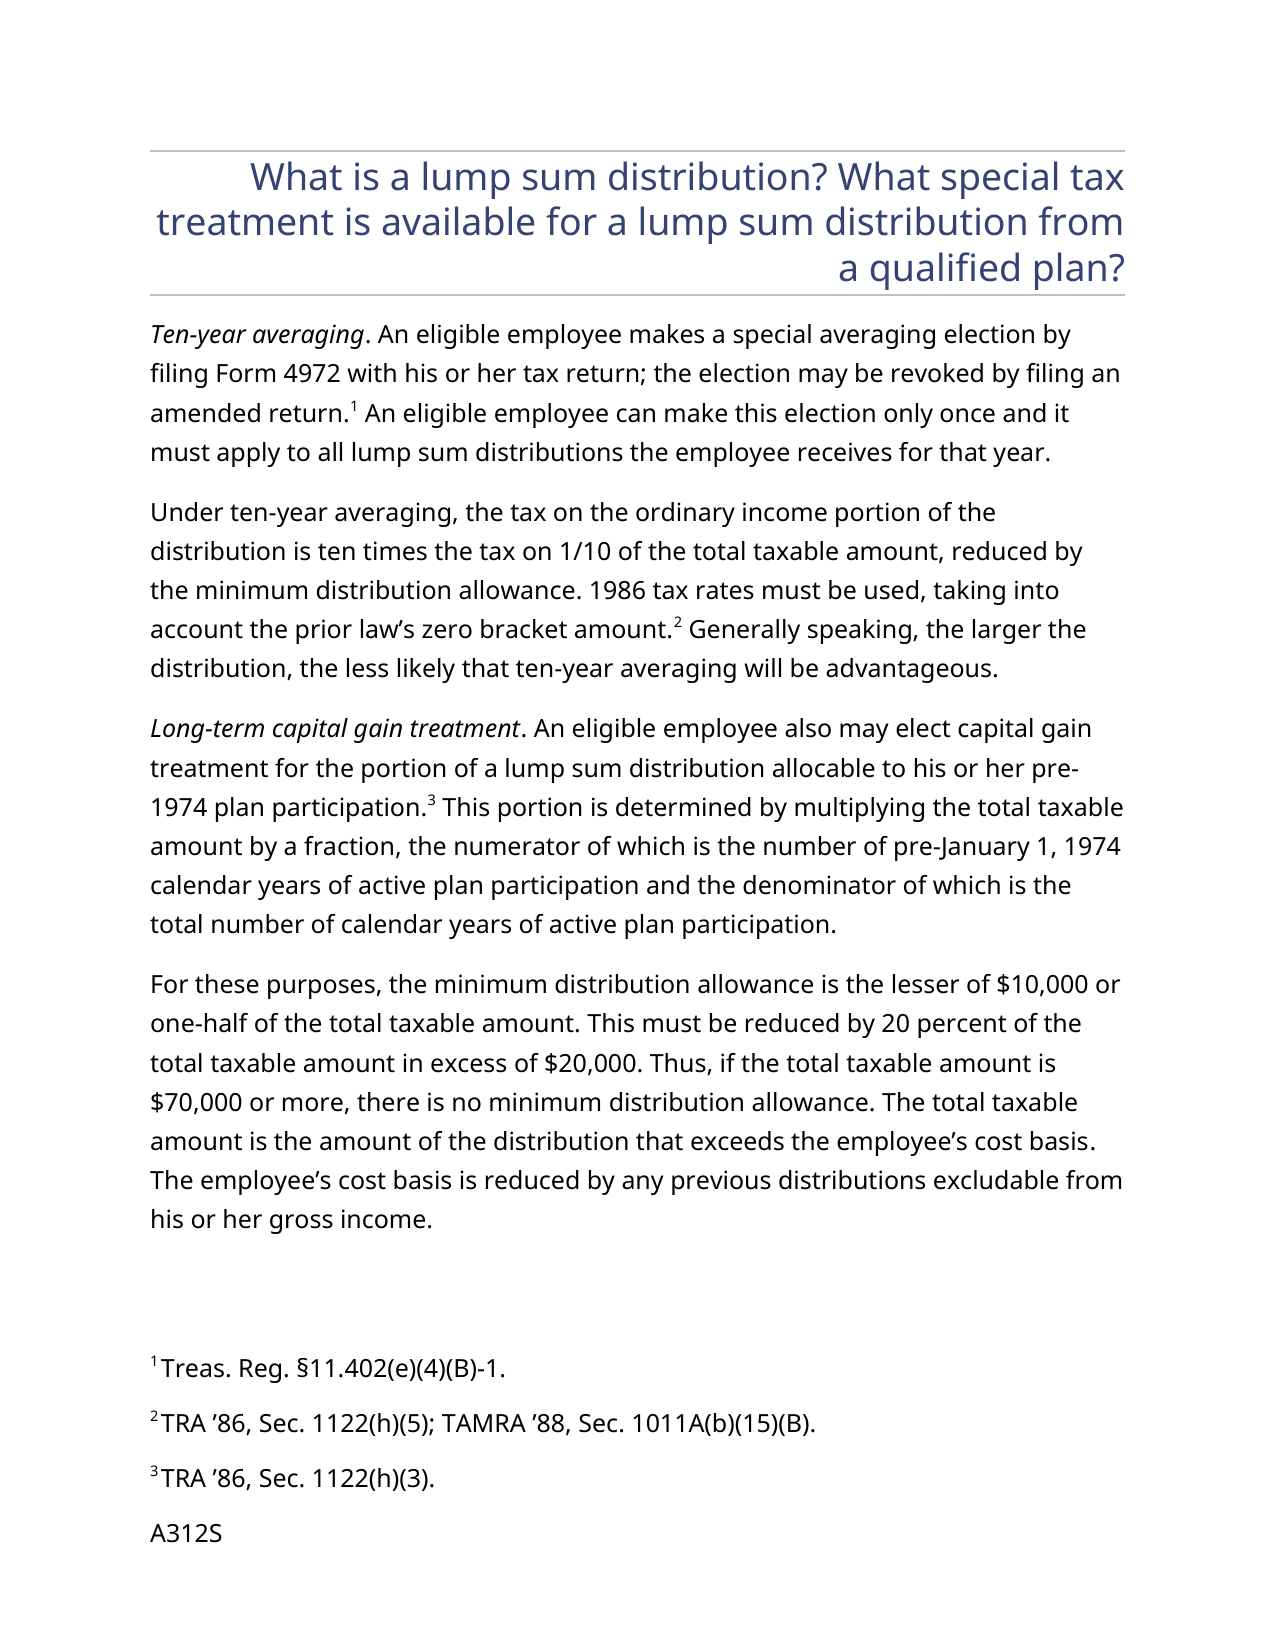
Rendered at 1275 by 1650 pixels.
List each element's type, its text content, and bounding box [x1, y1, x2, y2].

text For these purposes, the minimum distribution allowance is the lesser of $10,000 or one-half of the total taxable amount. This must be reduced by 20 percent of the total taxable amount in excess of $20,000. Thus, if the total taxable amount is $70,000 or more, there is no minimum distribution allowance. The total taxable amount is the amount of the distribution that exceeds the employee’s cost basis. The employee’s cost basis is reduced by any previous distributions excludable from his or her gross income. [150, 967, 1125, 1236]
text Long-term capital gain treatment. An eligible employee also may elect capital gain treatment for the portion of a lump sum distribution allocable to his or her pre-1974 plan participation. This portion is determined by multiplying the total taxable amount by a fraction, the numerator of which is the number of pre-January 1, 1974 calendar years of active plan participation and the denominator of which is the total number of calendar years of active plan participation. [150, 711, 1125, 941]
title What is a lump sum distribution? What special tax treatment is available for a lump sum distribution from a qualified plan? [150, 152, 1125, 294]
text Ten-year averaging. An eligible employee makes a special averaging election by filing Form 4972 with his or her tax return; the election may be revoked by filing an amended return. An eligible employee can make this election only once and it must apply to all lump sum distributions the employee receives for that year. [150, 317, 1125, 468]
text Under ten-year averaging, the tax on the ordinary income portion of the distribution is ten times the tax on 1/10 of the total taxable amount, reduced by the minimum distribution allowance. 1986 tax rates must be used, taking into account the prior law’s zero bracket amount. Generally speaking, the larger the distribution, the less likely that ten-year averaging will be advantageous. [150, 494, 1125, 685]
